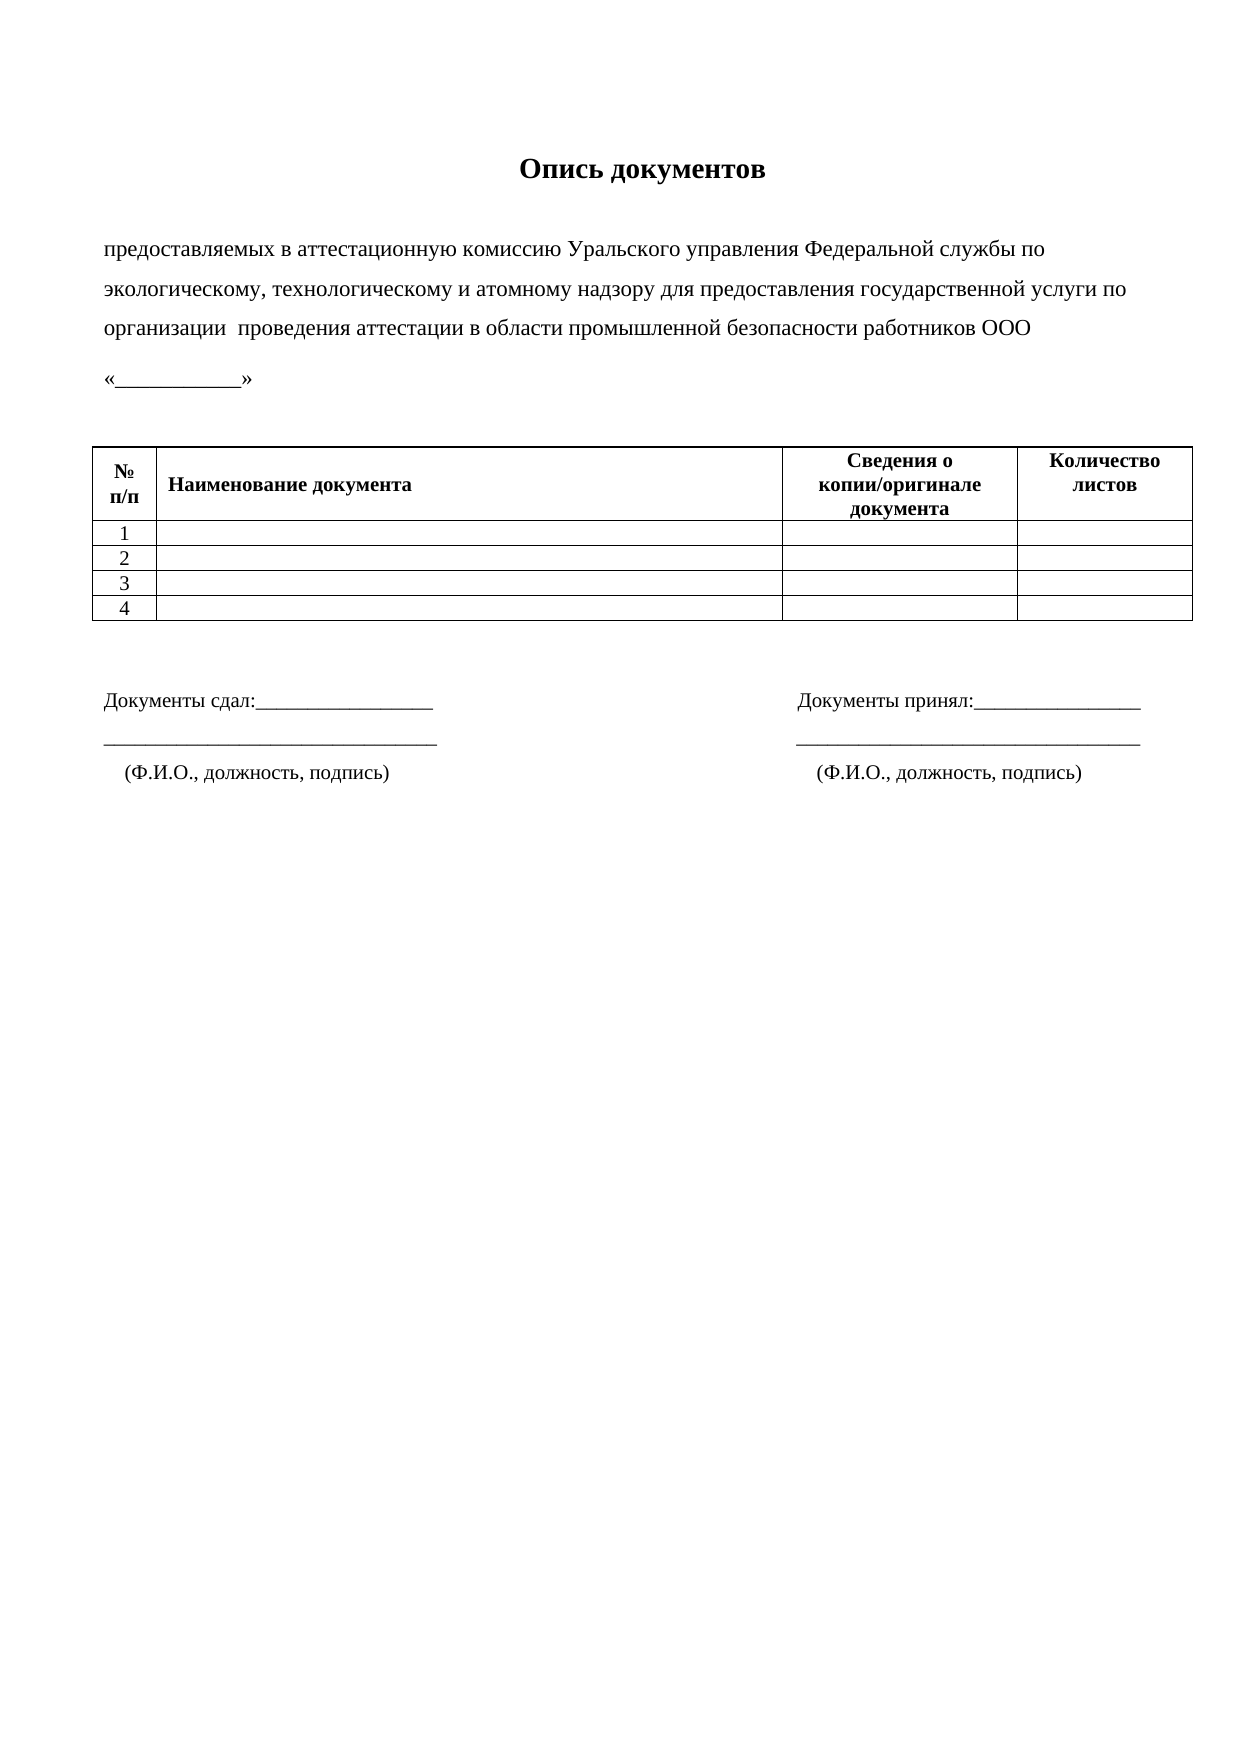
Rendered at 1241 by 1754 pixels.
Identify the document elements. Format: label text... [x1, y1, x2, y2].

table_header Сведения о копии/оригинале документа [783, 448, 1017, 520]
table_cell [783, 571, 1017, 595]
text Опись документов [103, 152, 1181, 185]
table_cell 1 [93, 521, 156, 545]
table_cell [783, 596, 1017, 620]
table_cell 3 [93, 571, 156, 595]
table_header № п/п [93, 448, 156, 520]
table_cell [157, 571, 782, 595]
table_cell [783, 521, 1017, 545]
text (Ф.И.О., должность, подпись) (Ф.И.О., должность, подпись) [103, 760, 1181, 784]
table_cell [157, 546, 782, 570]
table_cell [157, 596, 782, 620]
text предоставляемых в аттестационную комиссию Уральского управления Федеральной службы по экологическому, технологическому и атомному надзору для предоставления государственной услуги по организации проведения аттестации в области промышленной безопасности работников ООО «___________» [103, 236, 1181, 391]
table_cell 2 [93, 546, 156, 570]
table_cell 4 [93, 596, 156, 620]
table_cell [1018, 571, 1192, 595]
table_cell [157, 521, 782, 545]
table_header Наименование документа [157, 448, 782, 520]
table_cell [1018, 596, 1192, 620]
table_cell [1018, 521, 1192, 545]
text Документы сдал:_________________ Документы принял:________________ [103, 688, 1181, 712]
text ________________________________ _________________________________ [103, 724, 1181, 748]
table_cell [1018, 546, 1192, 570]
table_cell [783, 546, 1017, 570]
table_header Количество листов [1018, 448, 1192, 520]
